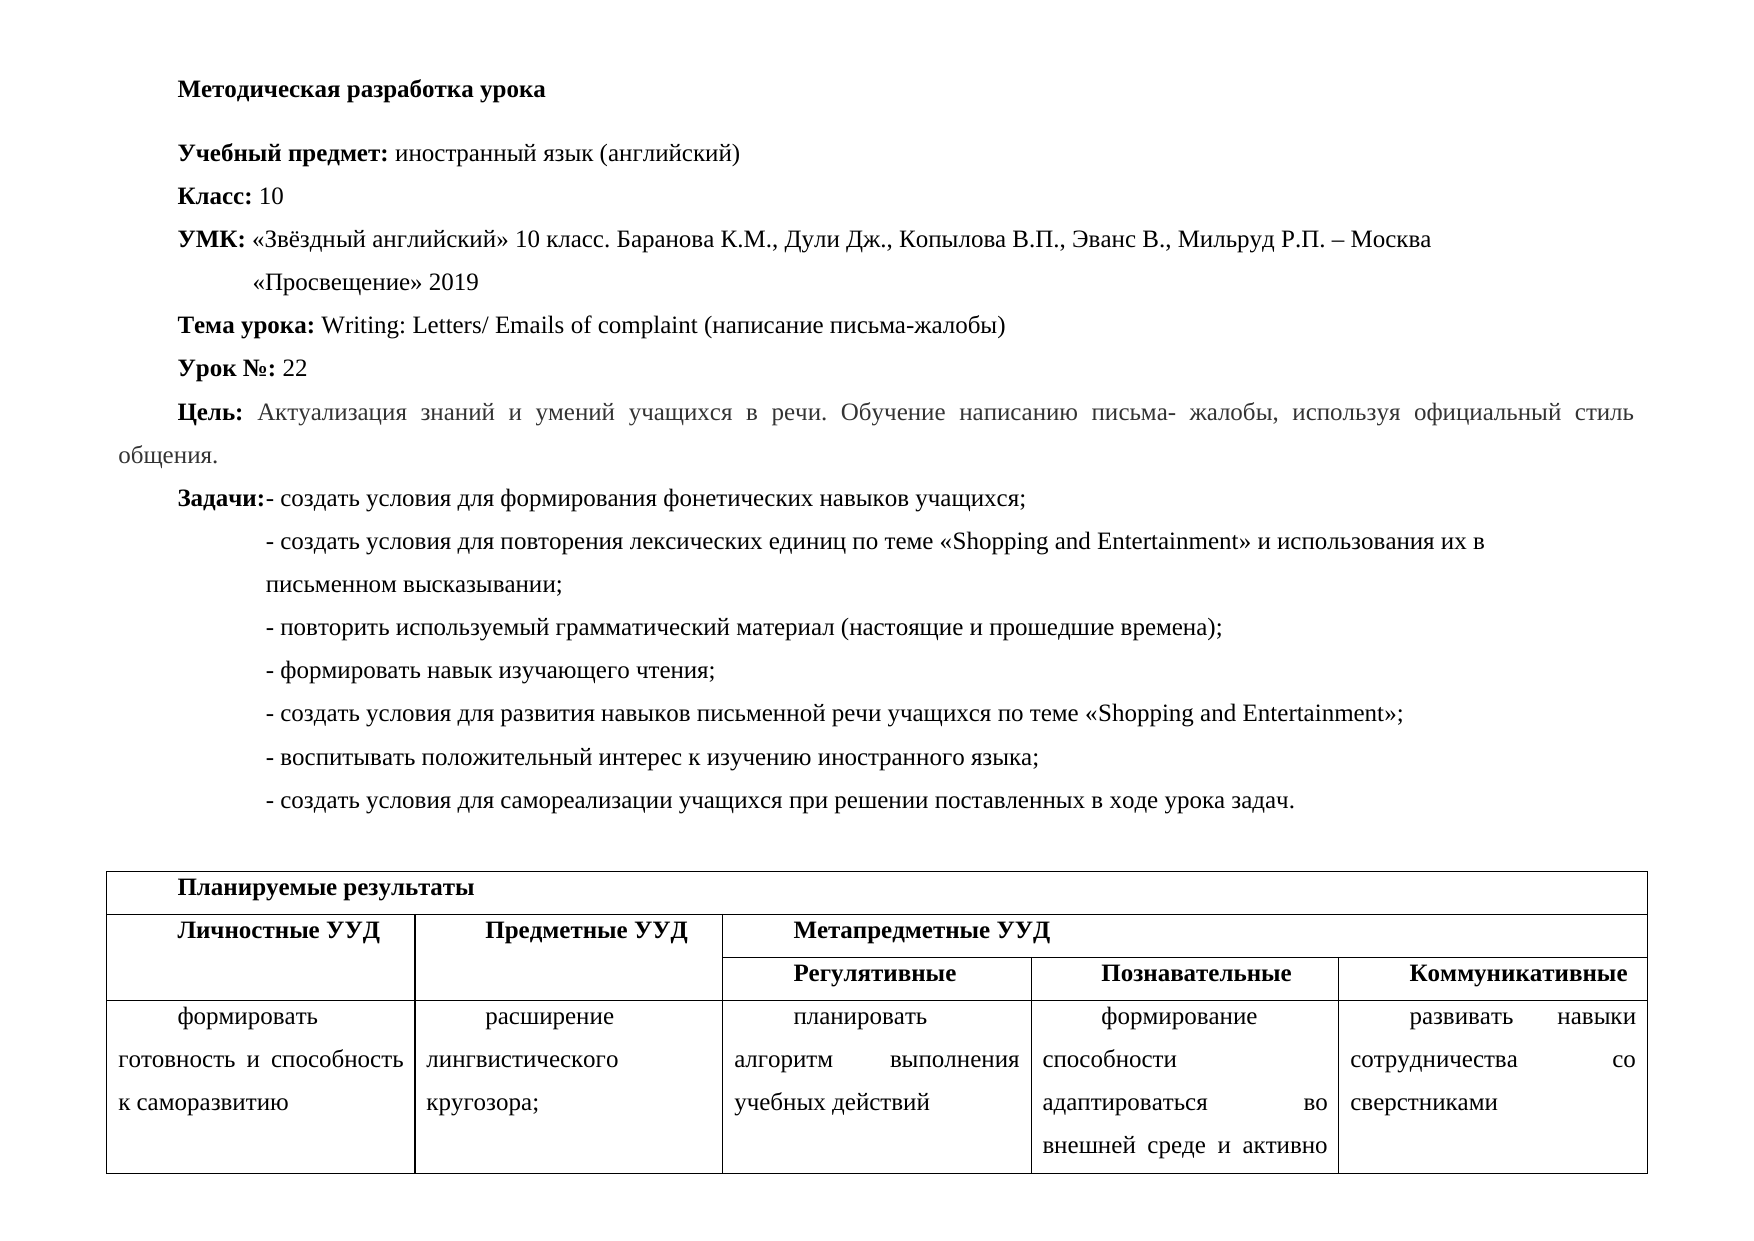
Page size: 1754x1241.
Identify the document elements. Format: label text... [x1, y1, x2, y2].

text - создать условия для развития навыков письменной речи учащихся по теме «Shopping and Entertainment»; [118, 698, 1636, 727]
text Цель: Актуализация знаний и умений учащихся в речи. Обучение написанию письма- жалобы, используя официальный стиль общения. [118, 397, 1636, 468]
text УМК: «Звёздный английский» 10 класс. Баранова К.М., Дули Дж., Копылова В.П., Эванс В., Мильруд Р.П. – Москва [118, 224, 1636, 253]
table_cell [1339, 1001, 1647, 1173]
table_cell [107, 1001, 414, 1173]
text «Просвещение» 2019 [118, 267, 1636, 296]
table_header Планируемые результаты [107, 872, 1647, 914]
table_cell Метапредметные УУД [723, 915, 1647, 957]
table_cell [1032, 1001, 1338, 1173]
text - воспитывать положительный интерес к изучению иностранного языка; [118, 742, 1636, 770]
table_cell Познавательные [1032, 958, 1338, 1000]
text - повторить используемый грамматический материал (настоящие и прошедшие времена); [118, 612, 1636, 641]
table_cell Регулятивные [723, 958, 1031, 1000]
text - создать условия для повторения лексических единиц по теме «Shopping and Entertainment» и использования их в письменном высказывании; [118, 526, 1636, 598]
title Методическая разработка урока [118, 74, 1636, 103]
text Класс: 10 [118, 181, 1636, 210]
table_cell Коммуникативные [1339, 958, 1647, 1000]
table_cell Предметные УУД [416, 915, 722, 1000]
text - формировать навык изучающего чтения; [118, 655, 1636, 684]
text Тема урока: Writing: Letters/ Emails of complaint (написание письма-жалобы) [118, 310, 1636, 339]
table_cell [723, 1001, 1031, 1173]
table_cell Личностные УУД [107, 915, 414, 1000]
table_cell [416, 1001, 722, 1173]
text - создать условия для самореализации учащихся при решении поставленных в ходе урока задач. [118, 785, 1636, 813]
text Урок №: 22 [118, 353, 1636, 382]
text Учебный предмет: иностранный язык (английский) [118, 138, 1636, 167]
text Задачи: - создать условия для формирования фонетических навыков учащихся; [118, 483, 1636, 512]
